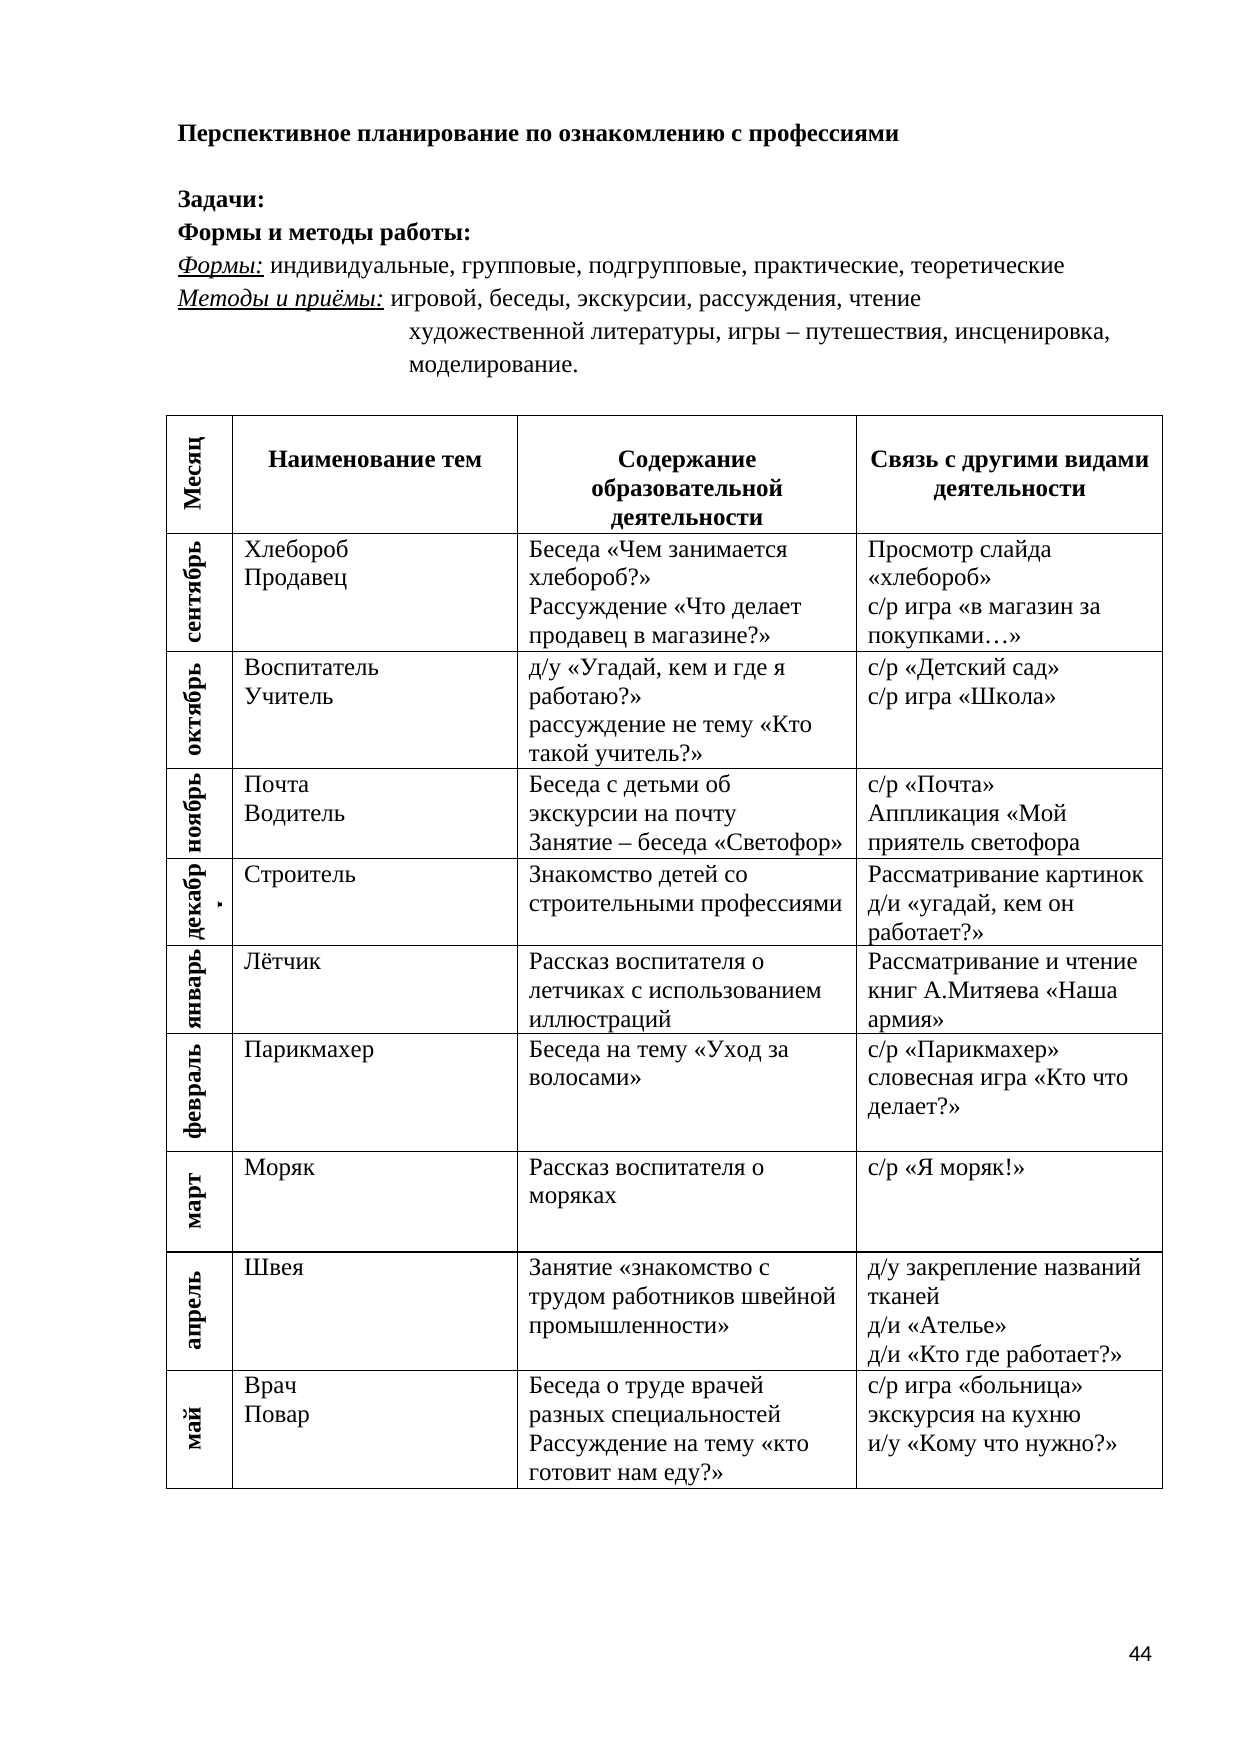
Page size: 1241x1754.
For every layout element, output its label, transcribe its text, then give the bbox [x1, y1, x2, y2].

table_cell с/р игра «больница» экскурсия на кухню и/у «Кому что нужно?» [857, 1371, 1162, 1488]
table_cell Просмотр слайда «хлебороб» с/р игра «в магазин за покупками…» [857, 534, 1162, 651]
table_cell Рассказ воспитателя о летчиках с использованием иллюстраций [518, 946, 856, 1033]
table_cell Почта Водитель [233, 769, 517, 858]
text моделирование. [177, 349, 1152, 378]
table_header Месяц [167, 416, 232, 533]
table_cell февраль [167, 1034, 232, 1151]
table_cell январь [167, 946, 232, 1033]
table_cell Швея [233, 1253, 517, 1369]
text Перспективное планирование по ознакомлению с профессиями [177, 118, 1152, 147]
table_cell Знакомство детей со строительными профессиями [518, 859, 856, 945]
table_cell д/у закрепление названий тканей д/и «Ателье» д/и «Кто где работает?» [857, 1253, 1162, 1369]
table_cell сентябрь [167, 534, 232, 651]
table_header Содержание образовательной деятельности [518, 416, 856, 533]
table_cell Занятие «знакомство с трудом работников швейной промышленности» [518, 1253, 856, 1369]
table_cell Беседа на тему «Уход за волосами» [518, 1034, 856, 1151]
text Методы и приёмы: игровой, беседы, экскурсии, рассуждения, чтение [177, 283, 1152, 312]
text художественной литературы, игры – путешествия, инсценировка, [177, 316, 1152, 345]
table_cell с/р «Почта» Аппликация «Мой приятель светофора [857, 769, 1162, 858]
table_cell май [167, 1371, 232, 1488]
table_cell с/р «Парикмахер» словесная игра «Кто что делает?» [857, 1034, 1162, 1151]
table_cell с/р «Детский сад» с/р игра «Школа» [857, 652, 1162, 768]
table_header Связь с другими видами деятельности [857, 416, 1162, 533]
text Формы и методы работы: [177, 217, 1152, 246]
table_cell с/р «Я моряк!» [857, 1152, 1162, 1251]
table_cell Беседа о труде врачей разных специальностей Рассуждение на тему «кто готовит нам еду?» [518, 1371, 856, 1488]
table_cell Рассматривание картинок д/и «угадай, кем он работает?» [857, 859, 1162, 945]
table_cell Рассказ воспитателя о моряках [518, 1152, 856, 1251]
table_cell март [167, 1152, 232, 1251]
table_cell Врач Повар [233, 1371, 517, 1488]
table_cell Беседа «Чем занимается хлебороб?» Рассуждение «Что делает продавец в магазине?» [518, 534, 856, 651]
table_header Наименование тем [233, 416, 517, 533]
table_cell ноябрь [167, 769, 232, 858]
table_cell апрель [167, 1253, 232, 1369]
table_cell Беседа с детьми об экскурсии на почту Занятие – беседа «Светофор» [518, 769, 856, 858]
table_cell д/у «Угадай, кем и где я работаю?» рассуждение не тему «Кто такой учитель?» [518, 652, 856, 768]
table_cell Лётчик [233, 946, 517, 1033]
table_cell декабрь [167, 859, 232, 945]
table_cell Моряк [233, 1152, 517, 1251]
text Формы: индивидуальные, групповые, подгрупповые, практические, теоретические [177, 250, 1152, 279]
table_cell Воспитатель Учитель [233, 652, 517, 768]
table_cell Парикмахер [233, 1034, 517, 1151]
text Задачи: [177, 184, 1152, 213]
table_cell октябрь [167, 652, 232, 768]
table_cell Строитель [233, 859, 517, 945]
table_cell Рассматривание и чтение книг А.Митяева «Наша армия» [857, 946, 1162, 1033]
table_cell Хлебороб Продавец [233, 534, 517, 651]
